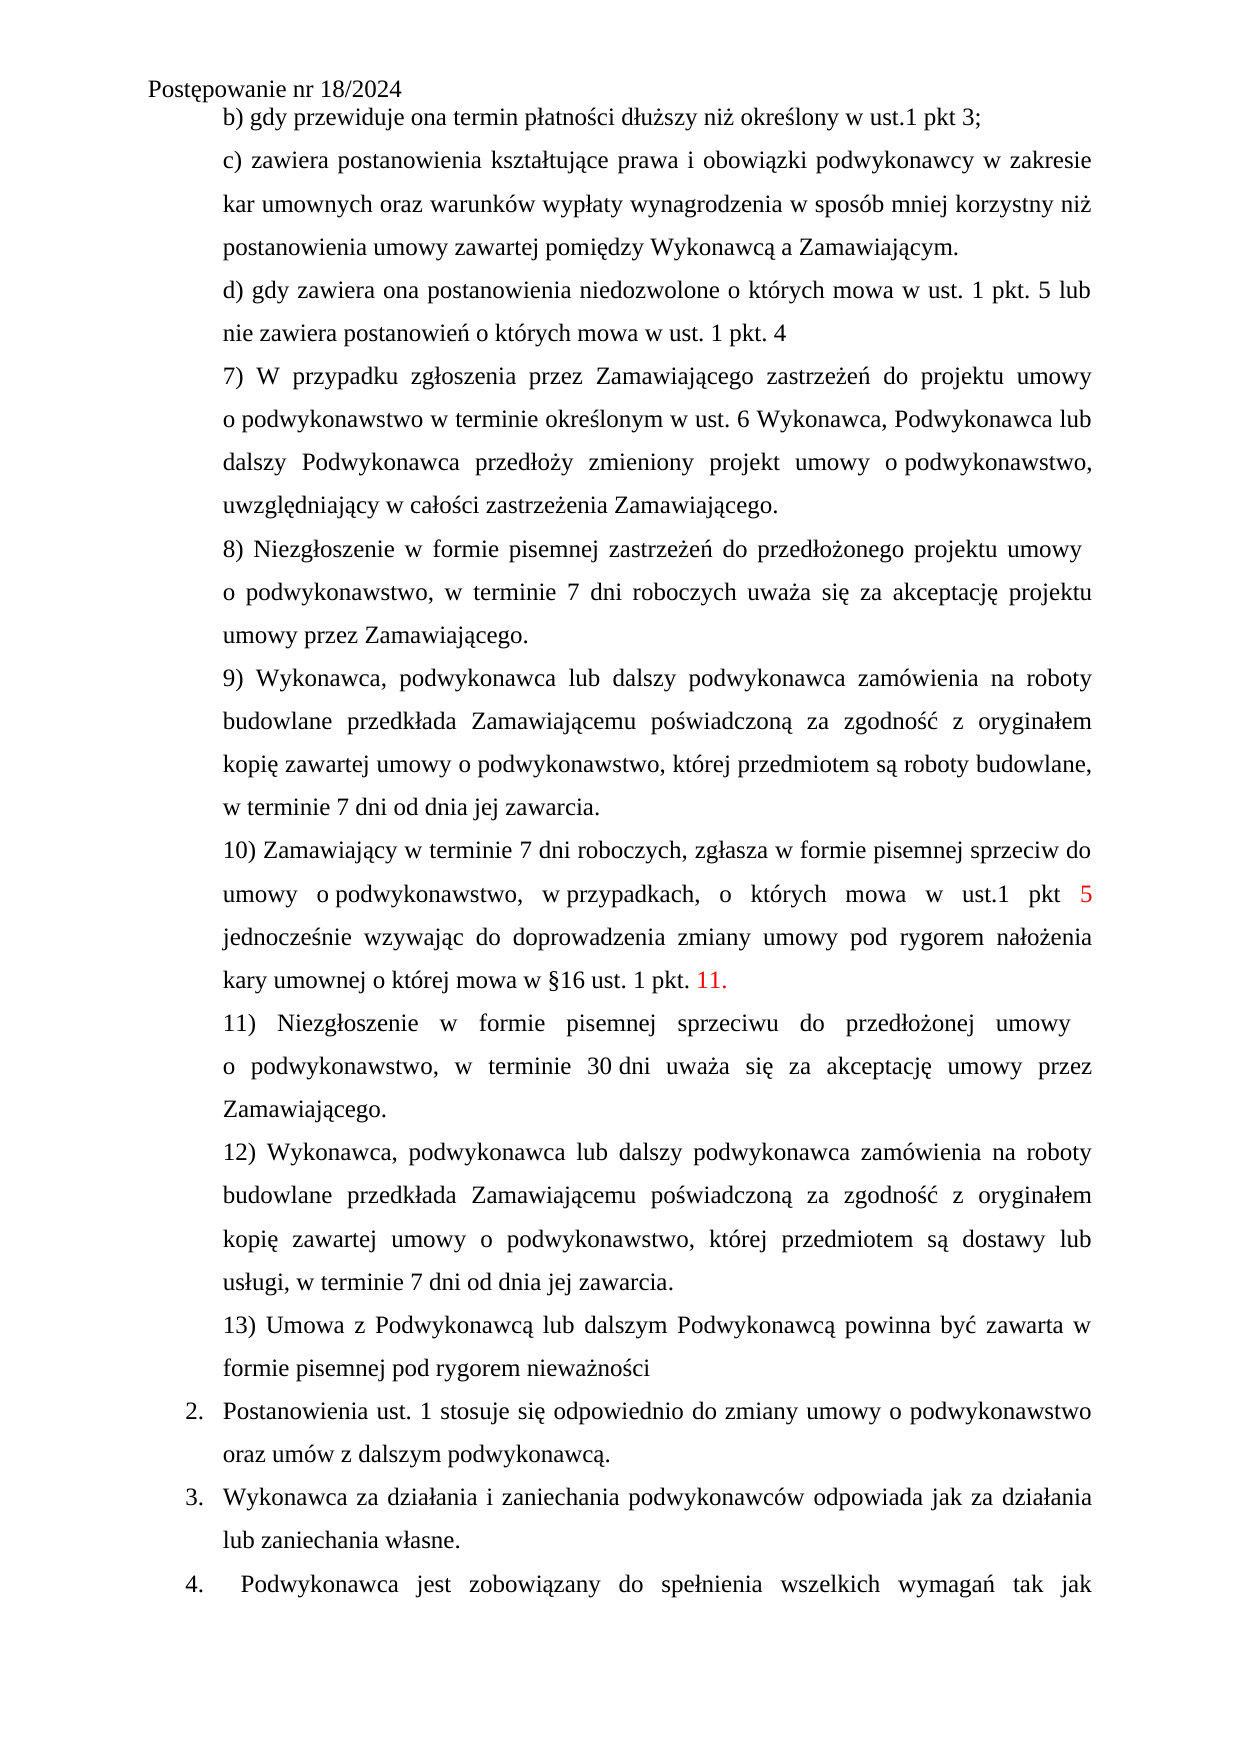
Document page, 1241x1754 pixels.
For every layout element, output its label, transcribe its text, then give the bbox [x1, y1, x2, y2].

text 10) Zamawiający w terminie 7 dni roboczych, zgłasza w formie pisemnej sprzeciw do umowy o podwykonawstwo, w przypadkach, o których mowa w ust.1 pkt 5 jednocześnie wzywając do doprowadzenia zmiany umowy pod rygorem nałożenia kary umownej o której mowa w §16 ust. 1 pkt. 11. [223, 836, 1093, 994]
text c) zawiera postanowienia kształtujące prawa i obowiązki podwykonawcy w zakresie kar umownych oraz warunków wypłaty wynagrodzenia w sposób mniej korzystny niż postanowienia umowy zawartej pomiędzy Wykonawcą a Zamawiającym. [223, 146, 1093, 261]
list Postanowienia ust. 1 stosuje się odpowiednio do zmiany umowy o podwykonawstwo oraz umów z dalszym podwykonawcą. [185, 1396, 1093, 1468]
text 7) W przypadku zgłoszenia przez Zamawiającego zastrzeżeń do projektu umowy o podwykonawstwo w terminie określonym w ust. 6 Wykonawca, Podwykonawca lub dalszy Podwykonawca przedłoży zmieniony projekt umowy o podwykonawstwo, uwzględniający w całości zastrzeżenia Zamawiającego. [223, 361, 1093, 519]
text 8) Niezgłoszenie w formie pisemnej zastrzeżeń do przedłożonego projektu umowy o podwykonawstwo, w terminie 7 dni roboczych uważa się za akceptację projektu umowy przez Zamawiającego. [223, 534, 1093, 649]
text d) gdy zawiera ona postanowienia niedozwolone o których mowa w ust. 1 pkt. 5 lub nie zawiera postanowień o których mowa w ust. 1 pkt. 4 [223, 275, 1093, 347]
text 12) Wykonawca, podwykonawca lub dalszy podwykonawca zamówienia na roboty budowlane przedkłada Zamawiającemu poświadczoną za zgodność z oryginałem kopię zawartej umowy o podwykonawstwo, której przedmiotem są dostawy lub usługi, w terminie 7 dni od dnia jej zawarcia. [223, 1137, 1093, 1296]
text 13) Umowa z Podwykonawcą lub dalszym Podwykonawcą powinna być zawarta w formie pisemnej pod rygorem nieważności [223, 1310, 1093, 1382]
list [185, 1569, 1093, 1597]
text 11) Niezgłoszenie w formie pisemnej sprzeciwu do przedłożonej umowy o podwykonawstwo, w terminie 30 dni uważa się za akceptację umowy przez Zamawiającego. [223, 1008, 1093, 1123]
list Wykonawca za działania i zaniechania podwykonawców odpowiada jak za działania lub zaniechania własne. [185, 1482, 1093, 1554]
text b) gdy przewiduje ona termin płatności dłuższy niż określony w ust.1 pkt 3; [223, 102, 1093, 131]
text 9) Wykonawca, podwykonawca lub dalszy podwykonawca zamówienia na roboty budowlane przedkłada Zamawiającemu poświadczoną za zgodność z oryginałem kopię zawartej umowy o podwykonawstwo, której przedmiotem są roboty budowlane, w terminie 7 dni od dnia jej zawarcia. [223, 663, 1093, 821]
